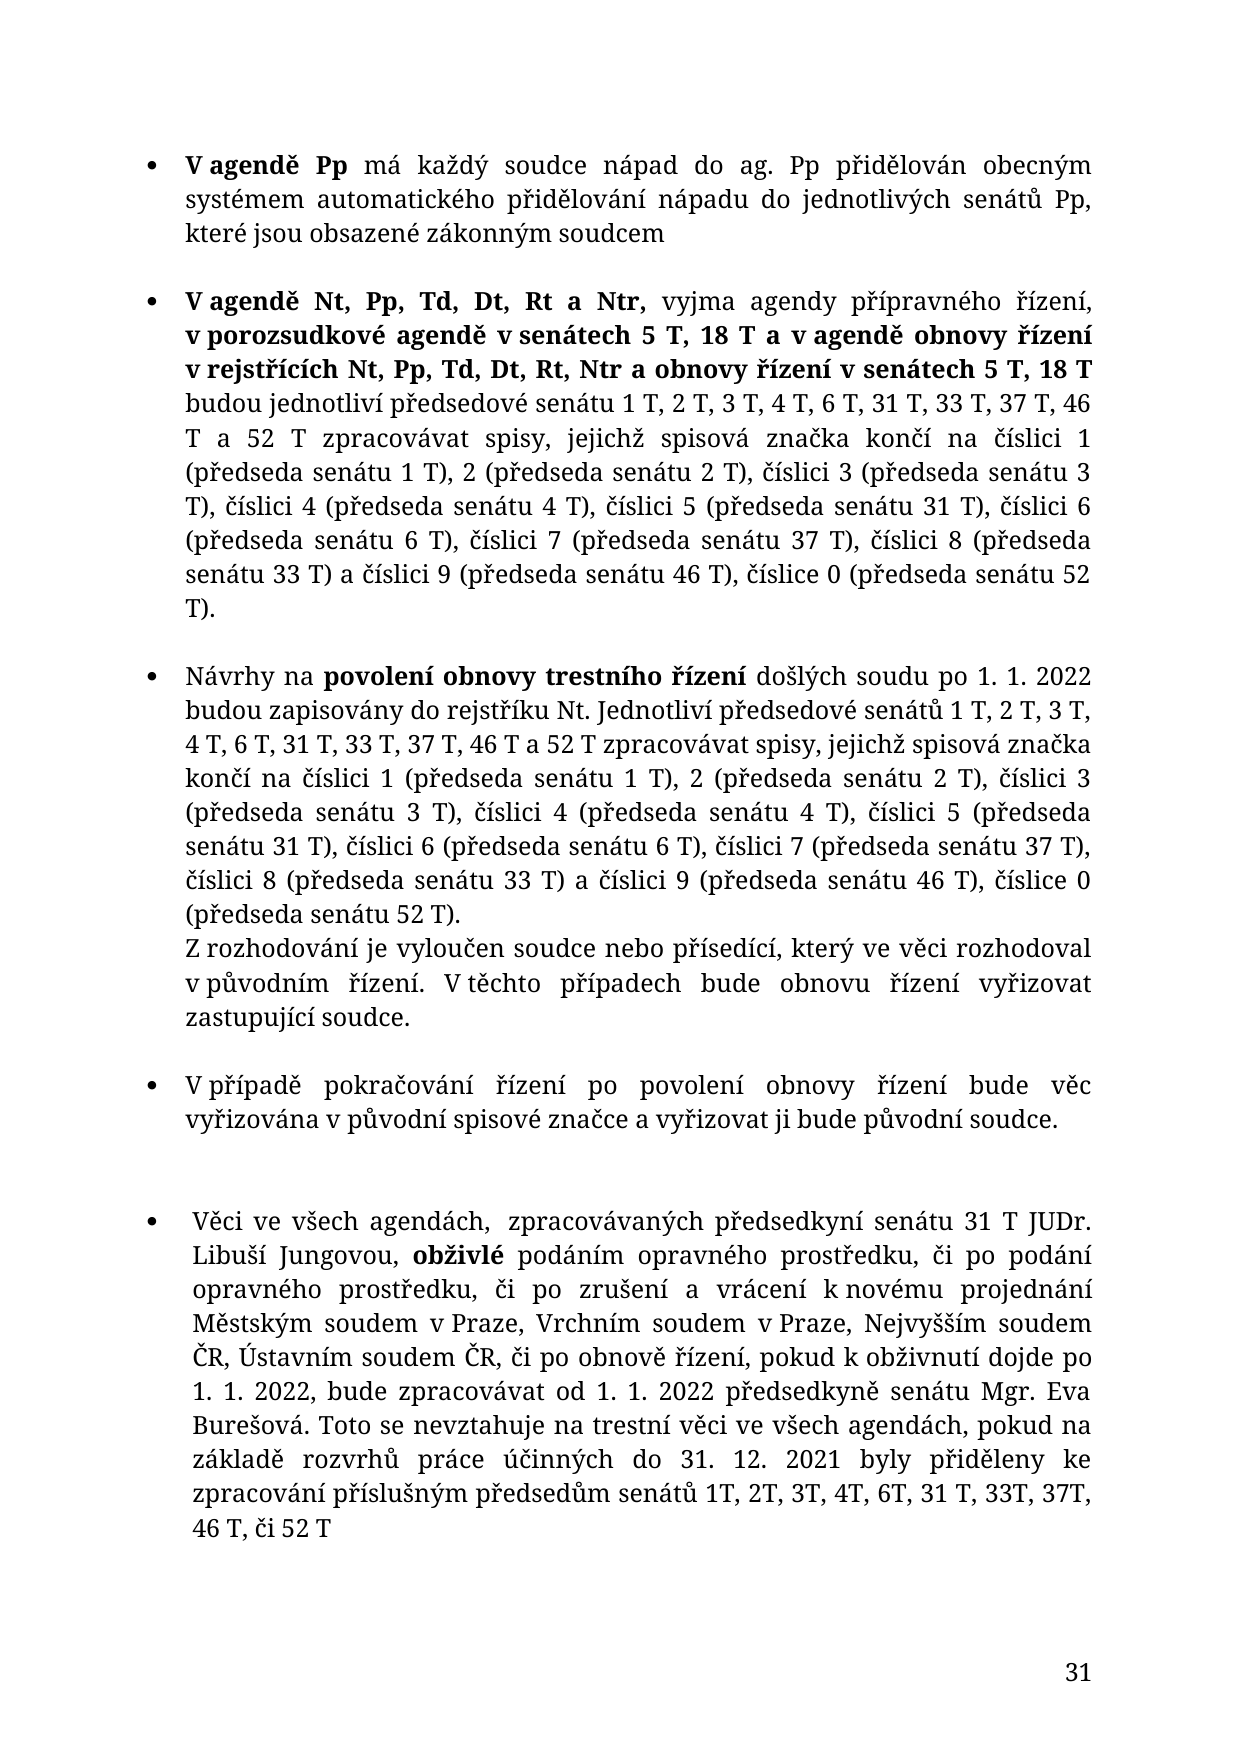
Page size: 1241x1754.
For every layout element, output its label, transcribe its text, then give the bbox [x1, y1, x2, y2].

list Z rozhodování je vyloučen soudce nebo přísedící, který ve věci rozhodoval v původním řízení. V těchto případech bude obnovu řízení vyřizovat zastupující soudce. [185, 931, 1092, 1033]
list V případě pokračování řízení po povolení obnovy řízení bude věc vyřizována v původní spisové značce a vyřizovat ji bude původní soudce. [148, 1067, 1092, 1136]
list V agendě Pp má každý soudce nápad do ag. Pp přidělován obecným systémem automatického přidělování nápadu do jednotlivých senátů Pp, které jsou obsazené zákonným soudcem [148, 148, 1092, 250]
list V agendě Nt, Pp, Td, Dt, Rt a Ntr, vyjma agendy přípravného řízení, v porozsudkové agendě v senátech 5 T, 18 T a v agendě obnovy řízení v rejstřících Nt, Pp, Td, Dt, Rt, Ntr a obnovy řízení v senátech 5 T, 18 T budou jednotliví předsedové senátu 1 T, 2 T, 3 T, 4 T, 6 T, 31 T, 33 T, 37 T, 46 T a 52 T zpracovávat spisy, jejichž spisová značka končí na číslici 1 (předseda senátu 1 T), 2 (předseda senátu 2 T), číslici 3 (předseda senátu 3 T), číslici 4 (předseda senátu 4 T), číslici 5 (předseda senátu 31 T), číslici 6 (předseda senátu 6 T), číslici 7 (předseda senátu 37 T), číslici 8 (předseda senátu 33 T) a číslici 9 (předseda senátu 46 T), číslice 0 (předseda senátu 52 T). [148, 284, 1092, 624]
list Věci ve všech agendách, zpracovávaných předsedkyní senátu 31 T JUDr. Libuší Jungovou, obživlé podáním opravného prostředku, či po podání opravného prostředku, či po zrušení a vrácení k novému projednání Městským soudem v Praze, Vrchním soudem v Praze, Nejvyšším soudem ČR, Ústavním soudem ČR, či po obnově řízení, pokud k obživnutí dojde po 1. 1. 2022, bude zpracovávat od 1. 1. 2022 předsedkyně senátu Mgr. Eva Burešová. Toto se nevztahuje na trestní věci ve všech agendách, pokud na základě rozvrhů práce účinných do 31. 12. 2021 byly přiděleny ke zpracování příslušným předsedům senátů 1T, 2T, 3T, 4T, 6T, 31 T, 33T, 37T, 46 T, či 52 T [148, 1204, 1092, 1544]
list Návrhy na povolení obnovy trestního řízení došlých soudu po 1. 1. 2022 budou zapisovány do rejstříku Nt. Jednotliví předsedové senátů 1 T, 2 T, 3 T, 4 T, 6 T, 31 T, 33 T, 37 T, 46 T a 52 T zpracovávat spisy, jejichž spisová značka končí na číslici 1 (předseda senátu 1 T), 2 (předseda senátu 2 T), číslici 3 (předseda senátu 3 T), číslici 4 (předseda senátu 4 T), číslici 5 (předseda senátu 31 T), číslici 6 (předseda senátu 6 T), číslici 7 (předseda senátu 37 T), číslici 8 (předseda senátu 33 T) a číslici 9 (předseda senátu 46 T), číslice 0 (předseda senátu 52 T). [148, 659, 1092, 931]
